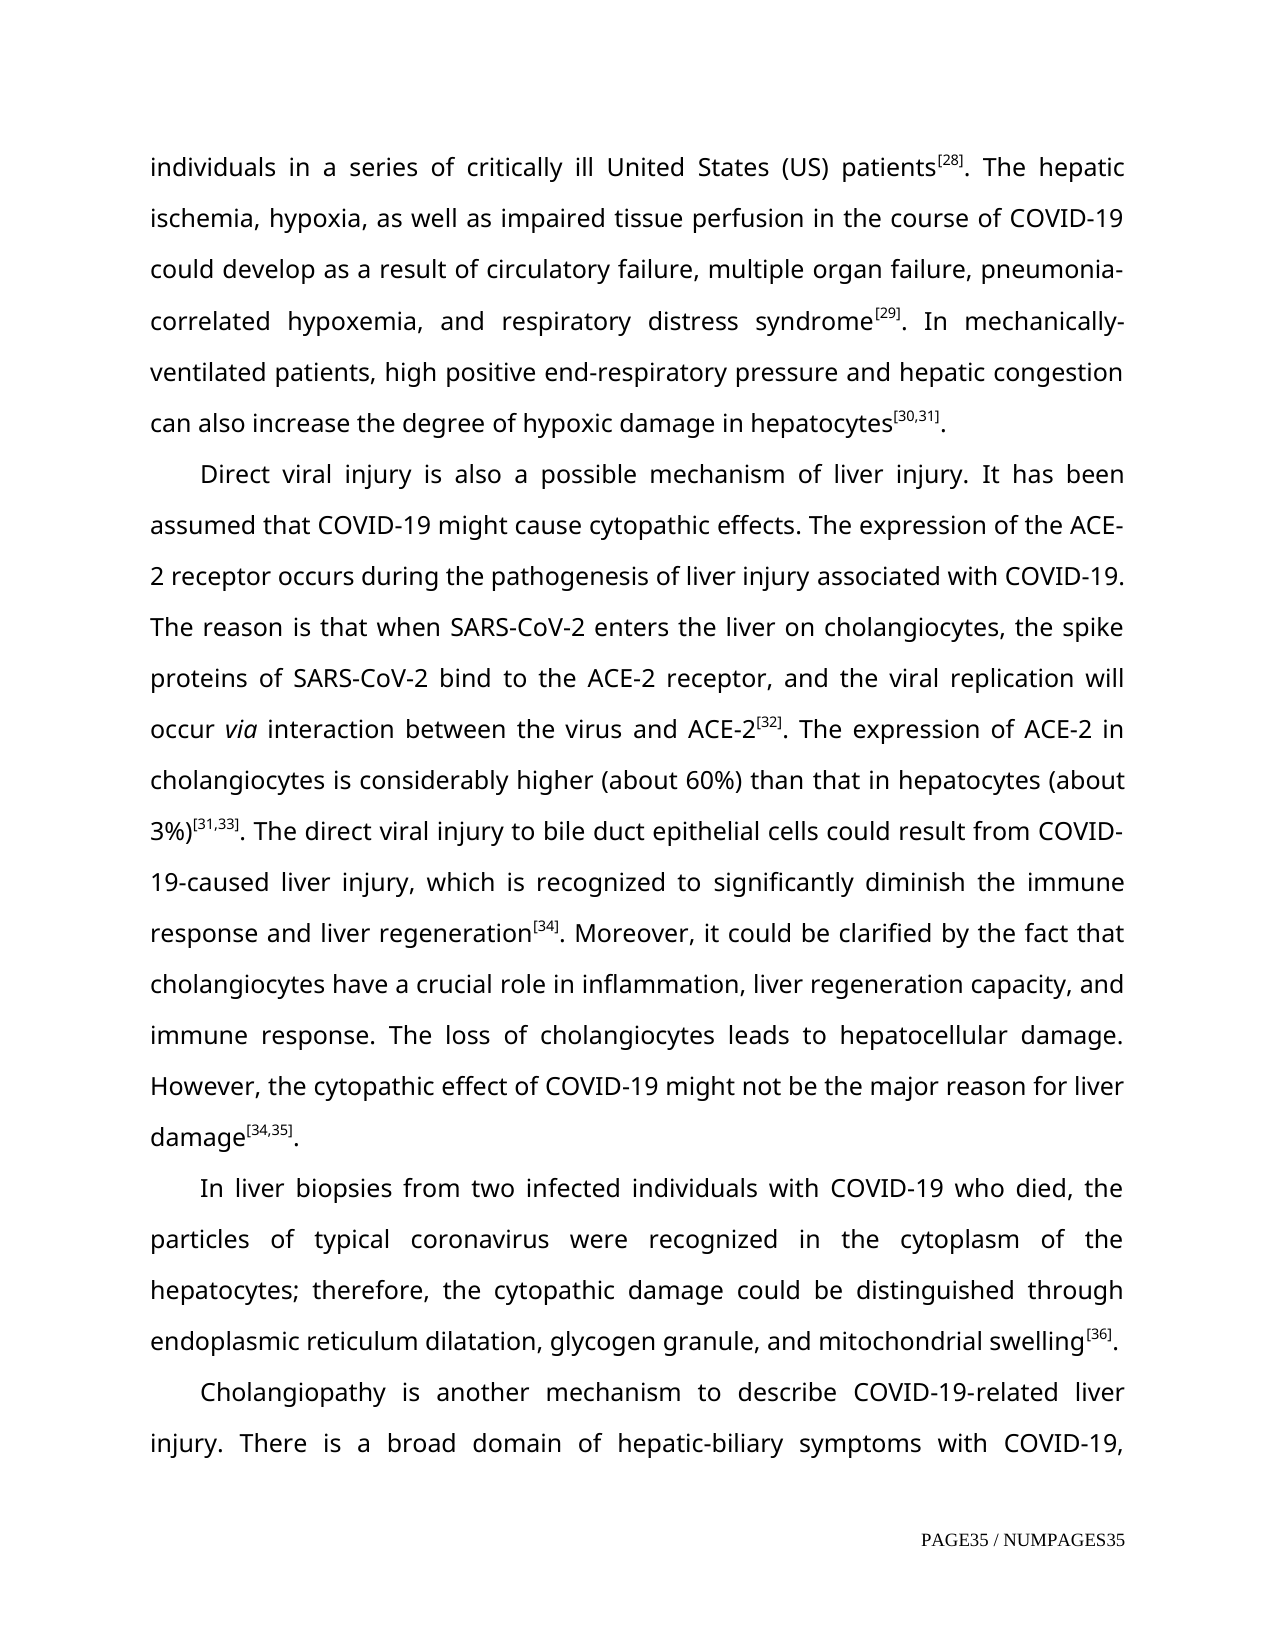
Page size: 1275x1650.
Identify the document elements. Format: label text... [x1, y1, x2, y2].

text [150, 150, 1125, 439]
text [150, 1375, 1125, 1460]
text Direct viral injury is also a possible mechanism of liver injury. It has been assumed that COVID-19 might cause cytopathic effects. The expression of the ACE-2 receptor occurs during the pathogenesis of liver injury associated with COVID-19. The reason is that when SARS-CoV-2 enters the liver on cholangiocytes, the spike proteins of SARS-CoV-2 bind to the ACE-2 receptor, and the viral replication will occur via interaction between the virus and ACE-2[32]. The expression of ACE-2 in cholangiocytes is considerably higher (about 60%) than that in hepatocytes (about 3%)[31,33]. The direct viral injury to bile duct epithelial cells could result from COVID-19-caused liver injury, which is recognized to significantly diminish the immune response and liver regeneration[34]. Moreover, it could be clarified by the fact that cholangiocytes have a crucial role in inflammation, liver regeneration capacity, and immune response. The loss of cholangiocytes leads to hepatocellular damage. However, the cytopathic effect of COVID-19 might not be the major reason for liver damage[34,35]. [150, 456, 1125, 1154]
text In liver biopsies from two infected individuals with COVID-19 who died, the particles of typical coronavirus were recognized in the cytoplasm of the hepatocytes; therefore, the cytopathic damage could be distinguished through endoplasmic reticulum dilatation, glycogen granule, and mitochondrial swelling[36]. [150, 1171, 1125, 1358]
